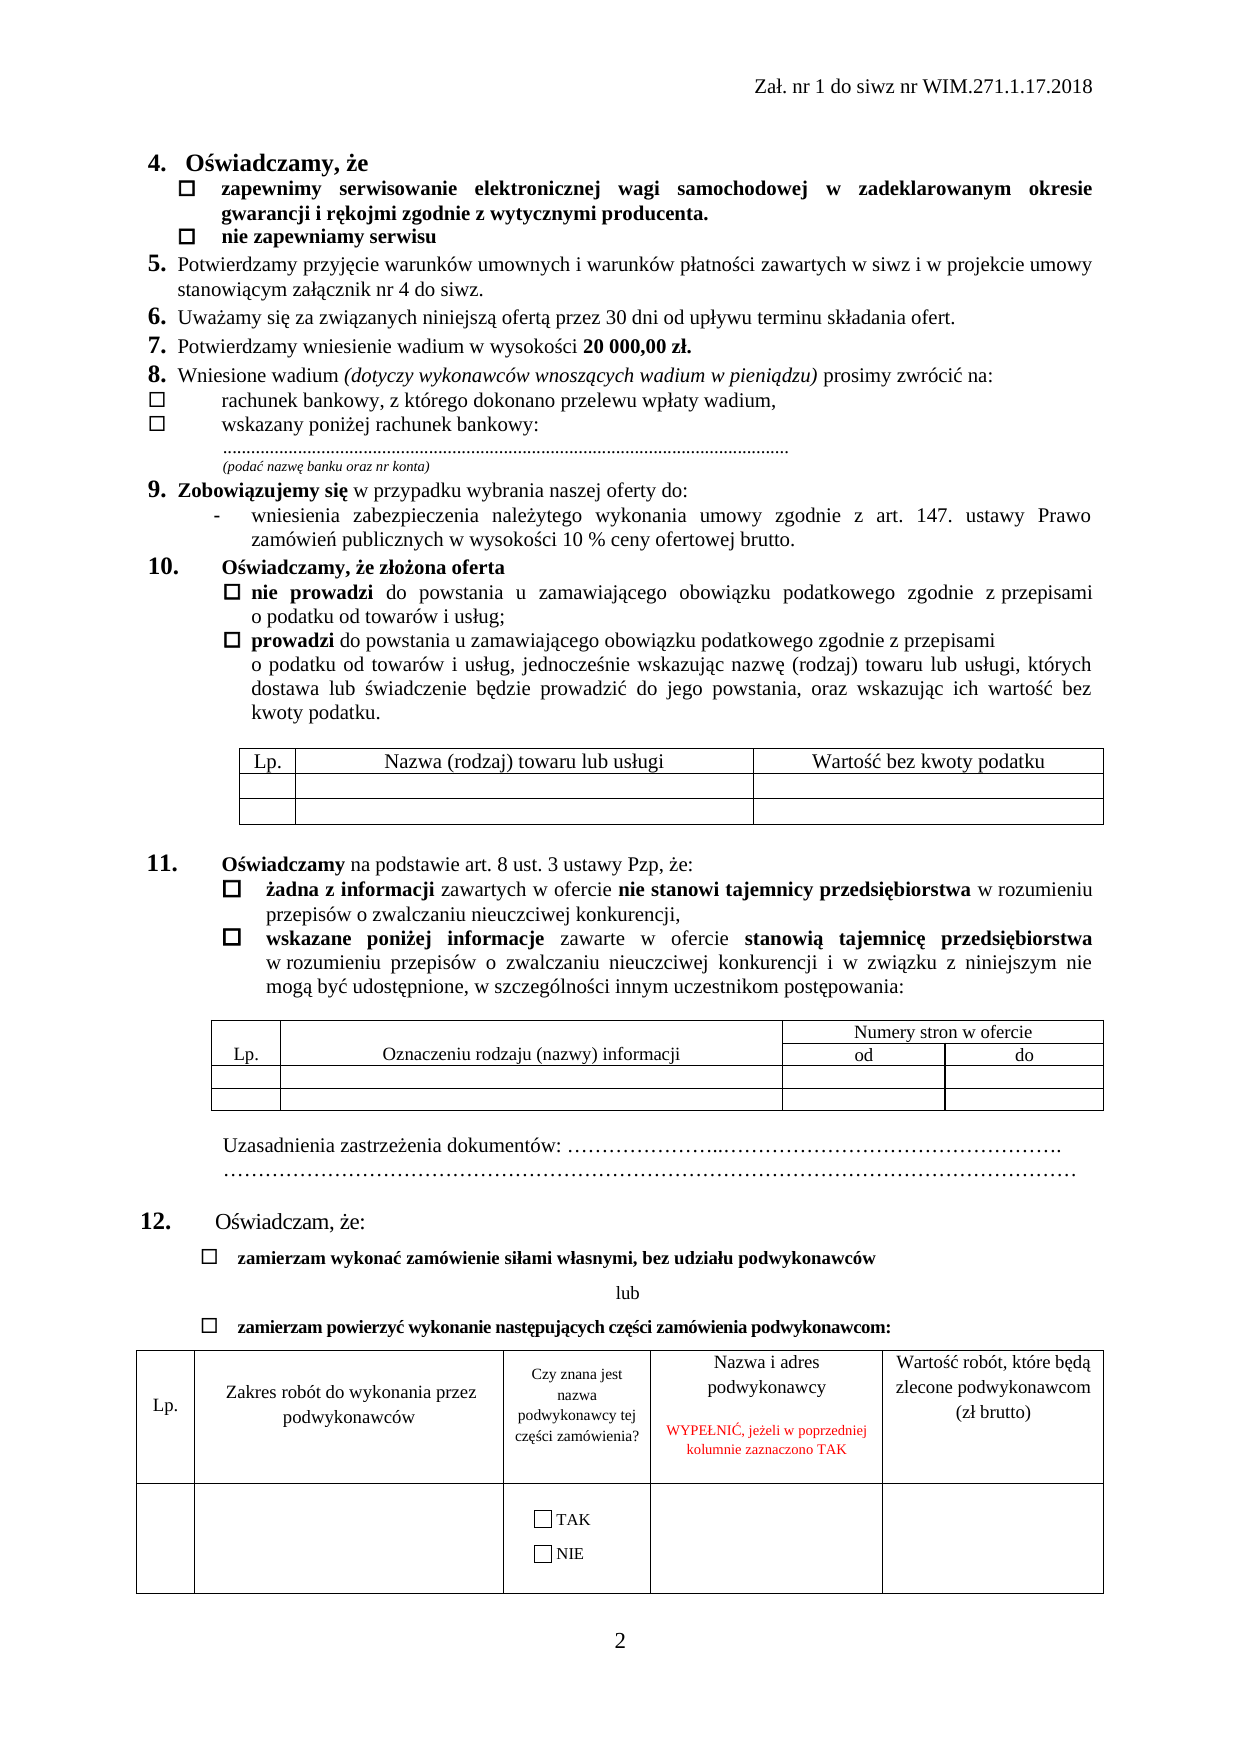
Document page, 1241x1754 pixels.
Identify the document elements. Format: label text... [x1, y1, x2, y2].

table_header Wartość robót, które będą zlecone podwykonawcom (zł brutto) [883, 1351, 1103, 1482]
table_cell [281, 1066, 782, 1088]
list wniesienia zabezpieczenia należytego wykonania umowy zgodnie z art. 147. ustawy Prawo zamówień publicznych w wysokości 10 % ceny ofertowej brutto. [213, 503, 1093, 551]
list zapewnimy serwisowanie elektronicznej wagi samochodowej w zadeklarowanym okresie gwarancji i rękojmi zgodnie z wytycznymi producenta. [177, 176, 1093, 224]
text rachunek bankowy, z którego dokonano przelewu wpłaty wadium, [148, 388, 1093, 412]
text lub [162, 1282, 1093, 1303]
table_cell [281, 1089, 782, 1110]
table_cell [212, 1089, 280, 1110]
table_cell [212, 1066, 280, 1088]
list Potwierdzamy wniesienie wadium w wysokości 20 000,00 zł. [148, 330, 1093, 359]
table_cell [946, 1089, 1103, 1110]
list Oświadczamy na podstawie art. 8 ust. 3 ustawy Pzp, że: [146, 848, 1093, 877]
list zamierzam powierzyć wykonanie następujących części zamówienia podwykonawcom: [200, 1316, 1093, 1338]
table_header Nazwa i adres podwykonawcy WYPEŁNIĆ, jeżeli w poprzedniej kolumnie zaznaczono TAK [651, 1351, 882, 1482]
text wskazane poniżej informacje zawarte w ofercie stanowią tajemnicę przedsiębiorstwa w rozumieniu przepisów o zwalczaniu nieuczciwej konkurencji i w związku z niniejszym nie mogą być udostępnione, w szczególności innym uczestnikom postępowania: [221, 926, 1093, 998]
table_header Numery stron w ofercie [783, 1021, 1103, 1042]
table_cell [296, 799, 753, 823]
list Oświadczam, że: [140, 1206, 1093, 1235]
list Potwierdzamy przyjęcie warunków umownych i warunków płatności zawartych w siwz i w projekcie umowy stanowiącym załącznik nr 4 do siwz. [148, 248, 1093, 301]
list Uważamy się za związanych niniejszą ofertą przez 30 dni od upływu terminu składania ofert. [148, 301, 1093, 330]
table_header Lp. [212, 1021, 280, 1065]
table_header Lp. [240, 749, 295, 773]
table_cell TAK NIE [504, 1484, 650, 1593]
list zamierzam wykonać zamówienie siłami własnymi, bez udziału podwykonawców [200, 1247, 1093, 1269]
list Wniesione wadium (dotyczy wykonawców wnoszących wadium w pieniądzu) prosimy zwrócić na: [148, 359, 1093, 388]
table_cell od [783, 1044, 944, 1065]
list prowadzi do powstania u zamawiającego obowiązku podatkowego zgodnie z przepisami [223, 628, 1093, 652]
table_cell [195, 1484, 503, 1593]
table_cell [754, 799, 1103, 823]
table_cell [783, 1089, 944, 1110]
table_cell [651, 1484, 882, 1593]
list Oświadczamy, że złożona oferta [148, 551, 1093, 580]
table_header Zakres robót do wykonania przez podwykonawców [195, 1351, 503, 1482]
list …………………………………………………………………………………………………………… [223, 1157, 1093, 1181]
table_cell [946, 1066, 1103, 1088]
list nie zapewniamy serwisu [177, 224, 1093, 248]
list Uzasadnienia zastrzeżenia dokumentów: …………………..…………………………………………. [223, 1133, 1093, 1157]
list Oświadczamy, że [148, 148, 1093, 176]
table_cell [137, 1484, 194, 1593]
table_header Wartość bez kwoty podatku [754, 749, 1103, 773]
table_header Nazwa (rodzaj) towaru lub usługi [296, 749, 753, 773]
list nie prowadzi do powstania u zamawiającego obowiązku podatkowego zgodnie z przepisami o podatku od towarów i usług; [223, 580, 1093, 628]
table_cell [240, 774, 295, 798]
list Zobowiązujemy się w przypadku wybrania naszej oferty do: [148, 474, 1093, 503]
list (podać nazwę banku oraz nr konta) [223, 457, 1093, 474]
table_header Czy znana jest nazwa podwykonawcy tej części zamówienia? [504, 1351, 650, 1482]
table_cell [240, 799, 295, 823]
table_header Lp. [137, 1351, 194, 1482]
table_header Oznaczeniu rodzaju (nazwy) informacji [281, 1021, 782, 1065]
list o podatku od towarów i usług, jednocześnie wskazując nazwę (rodzaj) towaru lub usługi, których dostawa lub świadczenie będzie prowadzić do jego powstania, oraz wskazując ich wartość bez kwoty podatku. [251, 652, 1093, 724]
table_cell [754, 774, 1103, 798]
text wskazany poniżej rachunek bankowy: [148, 412, 1093, 436]
table_cell [783, 1066, 944, 1088]
text żadna z informacji zawartych w ofercie nie stanowi tajemnicy przedsiębiorstwa w rozumieniu przepisów o zwalczaniu nieuczciwej konkurencji, [221, 877, 1093, 926]
table_cell [296, 774, 753, 798]
table_cell do [946, 1044, 1103, 1065]
table_cell [883, 1484, 1103, 1593]
list ......................................................................................................................... [223, 436, 1093, 457]
